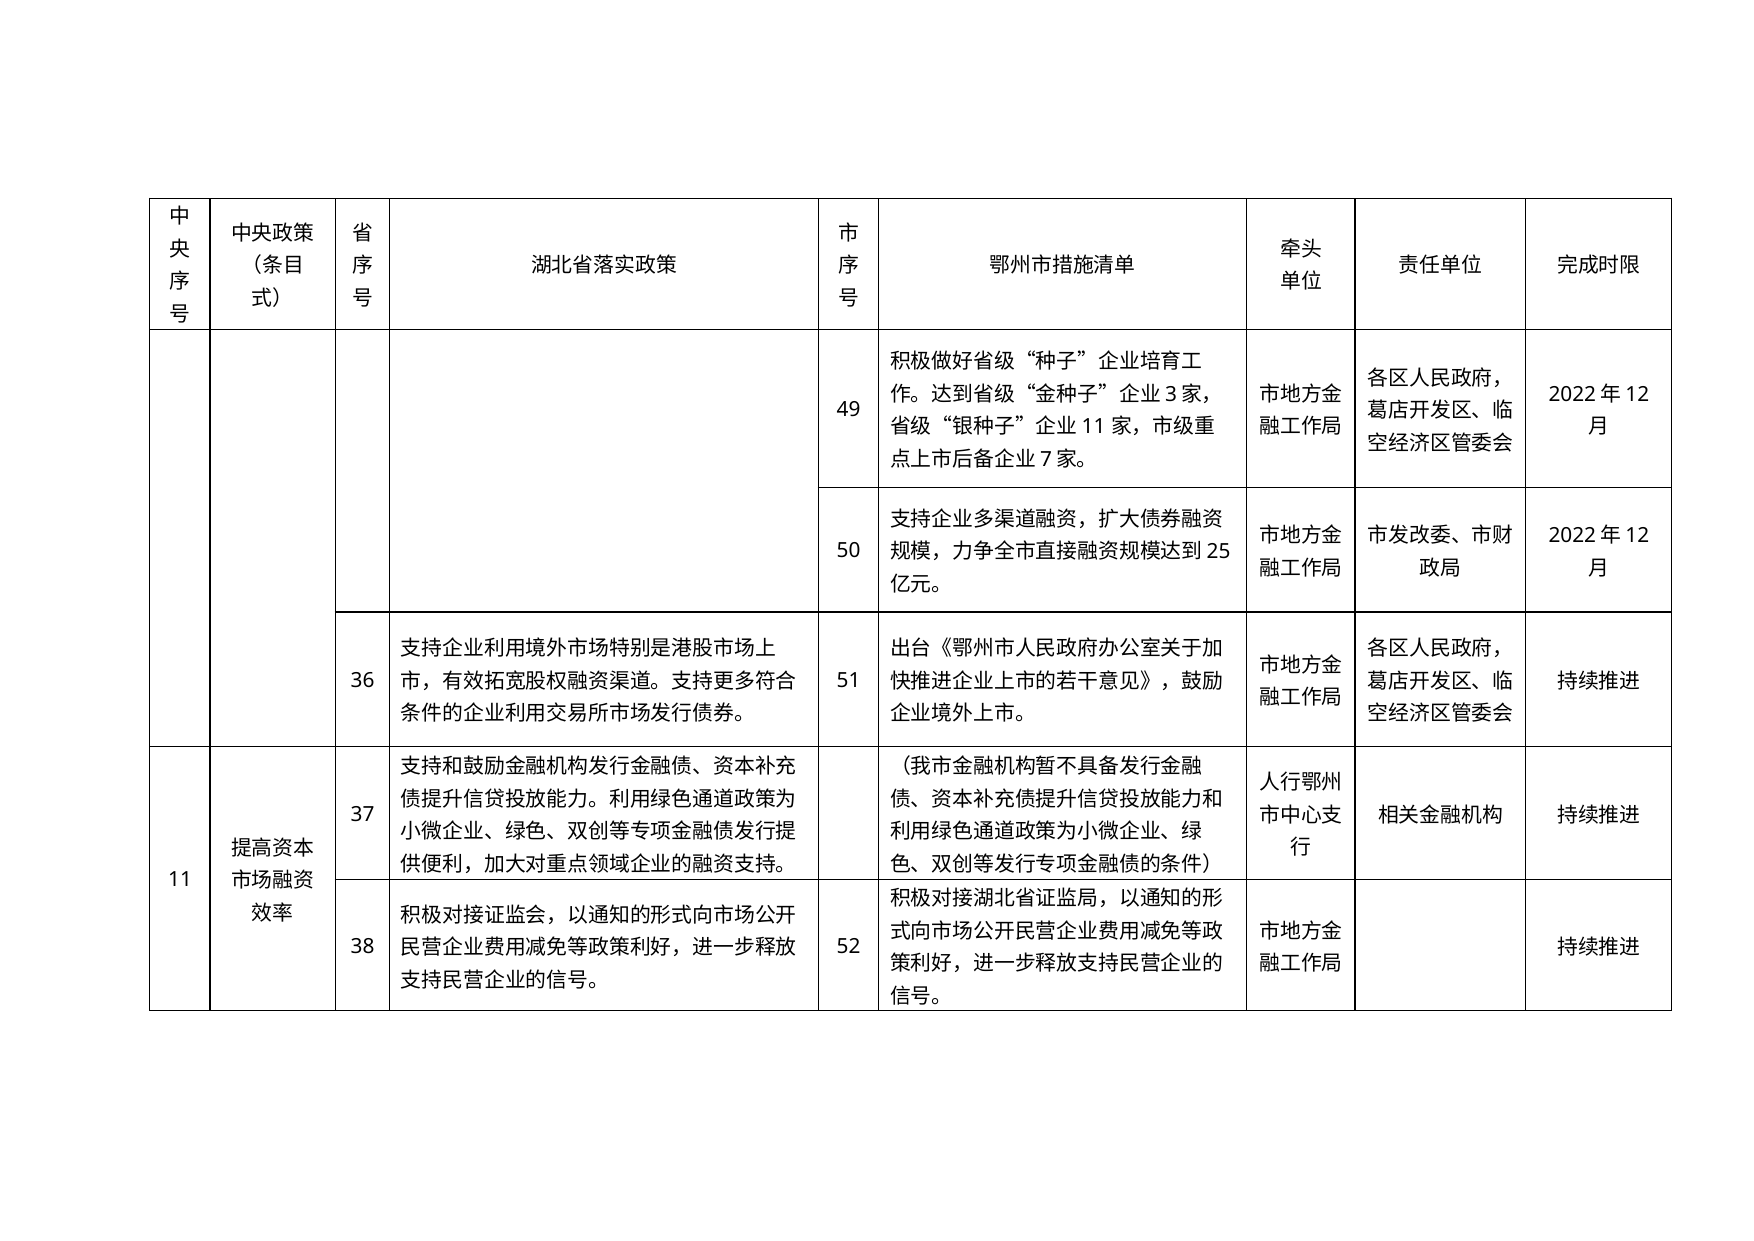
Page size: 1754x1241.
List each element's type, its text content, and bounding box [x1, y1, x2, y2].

table_header 完成时限 [1526, 199, 1671, 329]
table_header 市序号 [819, 199, 878, 329]
table_cell 支持企业利用境外市场特别是港股市场上市，有效拓宽股权融资渠道。支持更多符合条件的企业利用交易所市场发行债券。 [390, 613, 818, 746]
table_cell 支持企业多渠道融资，扩大债券融资规模，力争全市直接融资规模达到25亿元。 [879, 488, 1246, 611]
table_cell 市地方金融工作局 [1247, 613, 1354, 746]
table_cell 各区人民政府，葛店开发区、临空经济区管委会 [1356, 330, 1525, 487]
table_header 中央序号 [150, 199, 209, 329]
table_cell 持续推进 [1526, 880, 1671, 1010]
table_cell 积极做好省级“种子”企业培育工作。达到省级“金种子”企业3家，省级“银种子”企业11 家，市级重点上市后备企业7家。 [879, 330, 1246, 487]
table_cell 市地方金融工作局 [1247, 488, 1354, 611]
table_header 鄂州市措施清单 [879, 199, 1246, 329]
table_header 湖北省落实政策 [390, 199, 818, 329]
table_header 牵头 单位 [1247, 199, 1354, 329]
table_cell 各区人民政府，葛店开发区、临空经济区管委会 [1356, 613, 1525, 746]
table_cell 49 [819, 330, 878, 487]
table_cell 2022年12月 [1526, 488, 1671, 611]
table_cell 市地方金融工作局 [1247, 880, 1354, 1010]
table_cell 市发改委、市财政局 [1356, 488, 1525, 611]
table_cell 50 [819, 488, 878, 611]
table_cell 相关金融机构 [1356, 747, 1525, 879]
table_cell 持续推进 [1526, 613, 1671, 746]
table_header 责任单位 [1356, 199, 1525, 329]
table_cell 2022年12月 [1526, 330, 1671, 487]
table_cell 积极对接证监会，以通知的形式向市场公开民营企业费用减免等政策利好，进一步释放支持民营企业的信号。 [390, 880, 818, 1010]
table_cell [1356, 880, 1525, 1010]
table_cell 37 [336, 747, 389, 879]
table_cell 38 [336, 880, 389, 1010]
table_cell 支持和鼓励金融机构发行金融债、资本补充债提升信贷投放能力。利用绿色通道政策为小微企业、绿色、双创等专项金融债发行提供便利，加大对重点领域企业的融资支持。 [390, 747, 818, 879]
table_cell 52 [819, 880, 878, 1010]
table_cell 51 [819, 613, 878, 746]
table_header 省序号 [336, 199, 389, 329]
table_cell （我市金融机构暂不具备发行金融债、资本补充债提升信贷投放能力和利用绿色通道政策为小微企业、绿色、双创等发行专项金融债的条件） [879, 747, 1246, 879]
table_cell 积极对接湖北省证监局，以通知的形式向市场公开民营企业费用减免等政策利好，进一步释放支持民营企业的信号。 [879, 880, 1246, 1010]
table_cell 11 [150, 747, 209, 1010]
table_cell 出台《鄂州市人民政府办公室关于加快推进企业上市的若干意见》，鼓励企业境外上市。 [879, 613, 1246, 746]
table_cell 持续推进 [1526, 747, 1671, 879]
table_header 中央政策（条目式） [211, 199, 335, 329]
table_cell 提高资本市场融资效率 [211, 747, 335, 1010]
table_cell 36 [336, 613, 389, 746]
table_cell 市地方金融工作局 [1247, 330, 1354, 487]
table_cell 人行鄂州市中心支行 [1247, 747, 1354, 879]
table_cell [819, 747, 878, 879]
